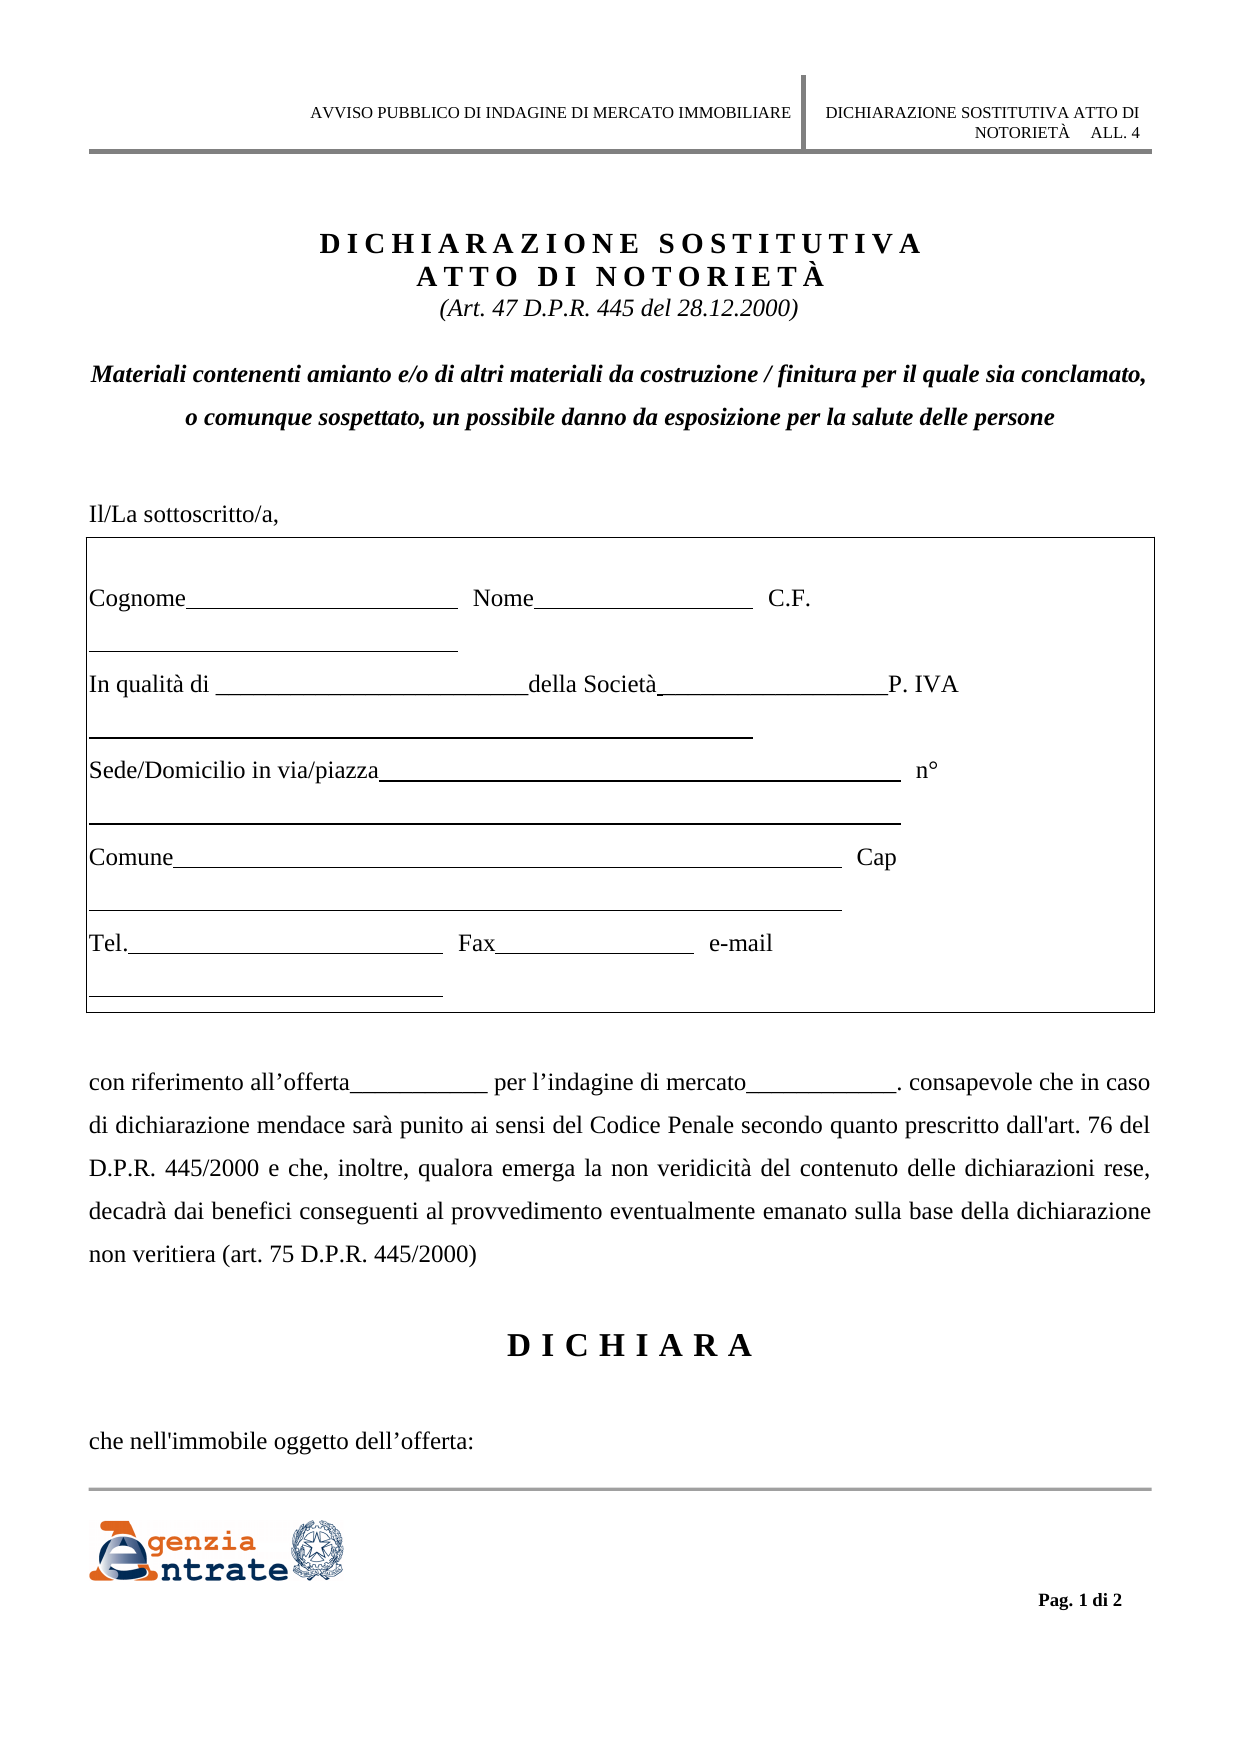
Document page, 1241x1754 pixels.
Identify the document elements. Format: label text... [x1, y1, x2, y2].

text In qualità di _________________________della Società __________________P. IVA [87, 666, 1154, 741]
text Materiali contenenti amianto e/o di altri materiali da costruzione / finitura per il quale sia conclamato, o comunque sospettato, un possibile danno da esposizione per la salute delle persone [89, 359, 1152, 431]
text Sede/Domicilio in via/piazza n° [87, 752, 1154, 827]
subtitle DICHIARAZIONE SOSTITUTIVA [89, 226, 1152, 259]
text Tel. Fax e-mail [87, 925, 1154, 1012]
text Il/La sottoscritto/a, [89, 499, 1152, 528]
text (Art. 47 D.P.R. 445 del 28.12.2000) [89, 293, 1152, 322]
text Comune Cap [87, 838, 1154, 913]
text che nell'immobile oggetto dell’offerta: [89, 1426, 1152, 1455]
subtitle DICHIARA [89, 1326, 1152, 1364]
subtitle ATTO DI NOTORIETÀ [89, 259, 1152, 293]
text con riferimento all’offerta___________ per l’indagine di mercato____________. consapevole che in caso di dichiarazione mendace sarà punito ai sensi del Codice Penale secondo quanto prescritto dall'art. 76 del D.P.R. 445/2000 e che, inoltre, qualora emerga la non veridicità del contenuto delle dichiarazioni rese, decadrà dai benefici conseguenti al provvedimento eventualmente emanato sulla base della dichiarazione non veritiera (art. 75 D.P.R. 445/2000) [89, 1067, 1152, 1268]
picture [88, 1520, 344, 1581]
text Cognome Nome C.F. [87, 580, 1154, 655]
